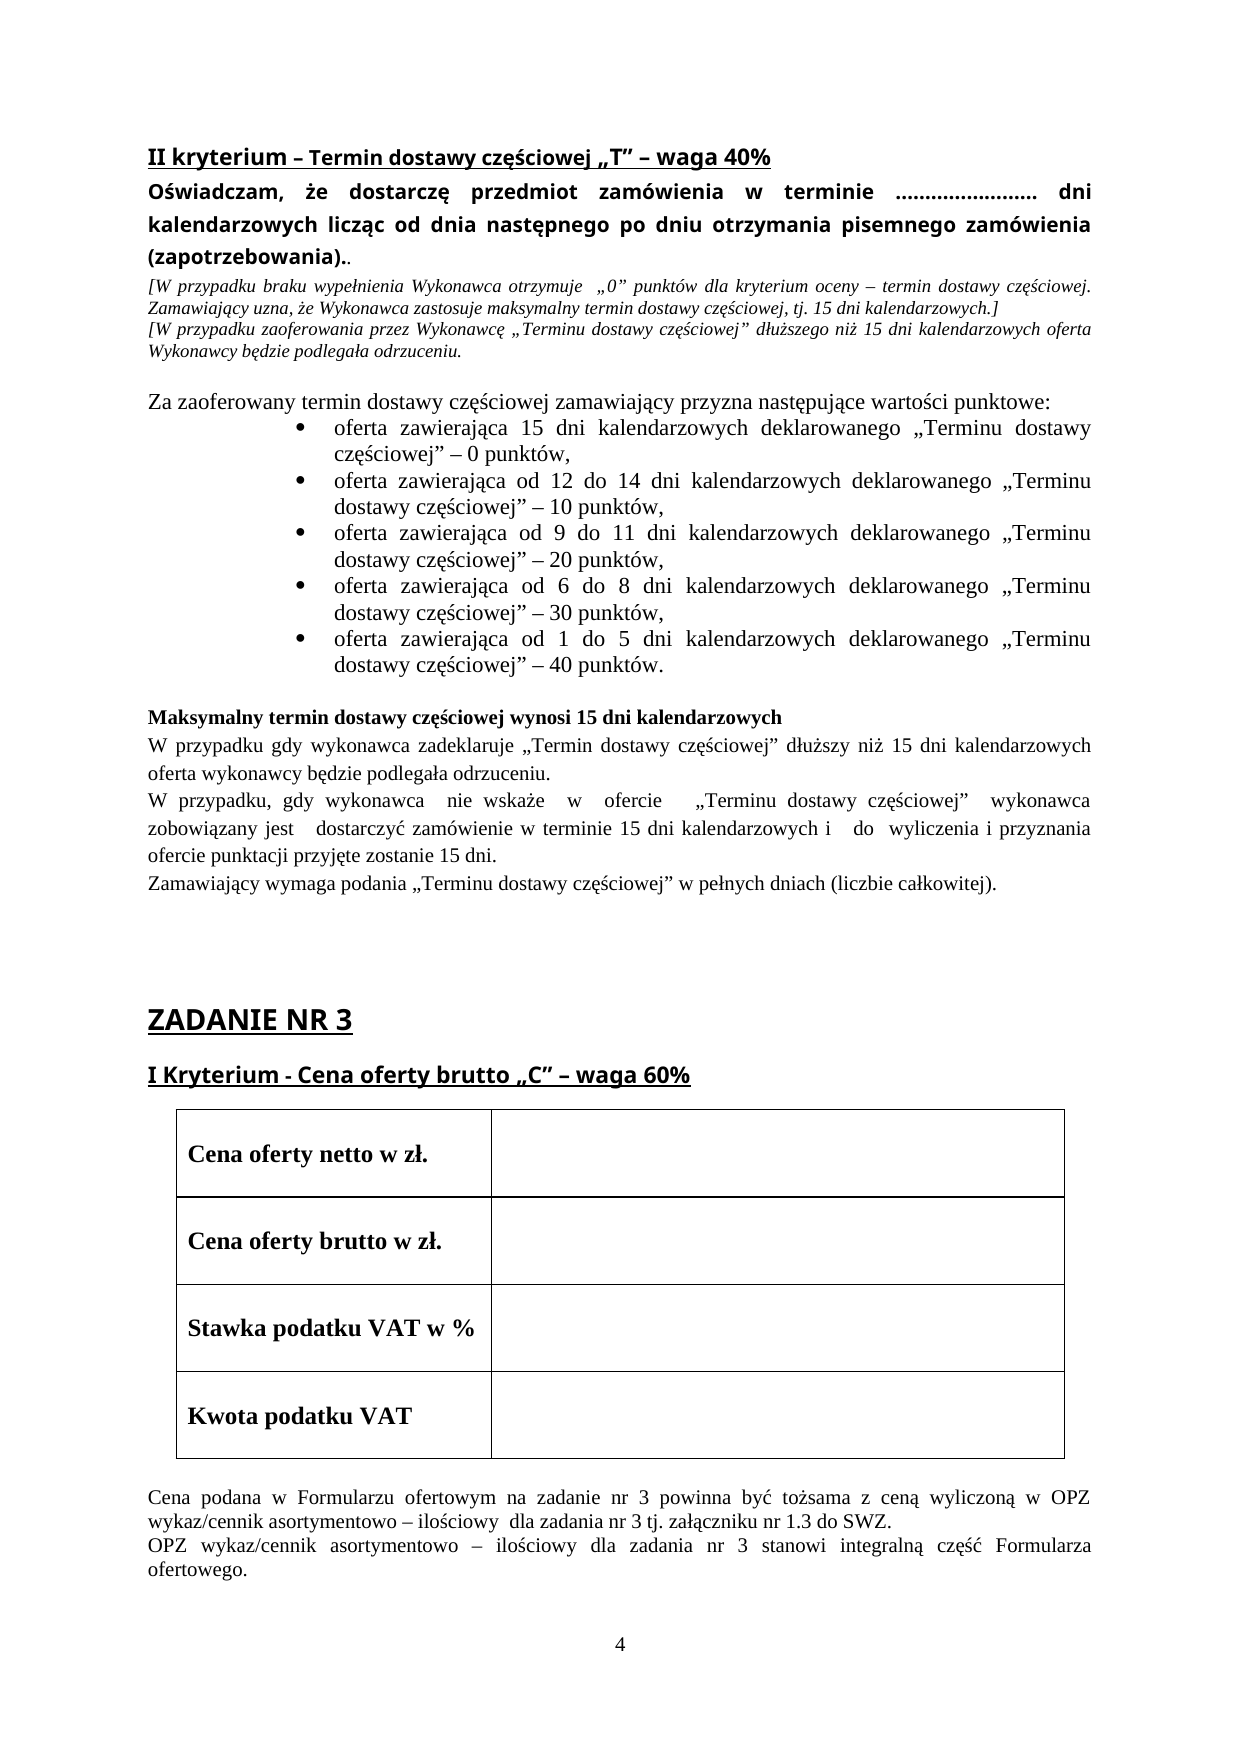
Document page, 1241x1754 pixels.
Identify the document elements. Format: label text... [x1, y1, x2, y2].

list W przypadku gdy wykonawca zadeklaruje „Termin dostawy częściowej” dłuższy niż 15 dni kalendarzowych oferta wykonawcy będzie podlegała odrzuceniu. [148, 733, 1093, 784]
list Maksymalny termin dostawy częściowej wynosi 15 dni kalendarzowych [148, 705, 1166, 729]
text [W przypadku braku wypełnienia Wykonawca otrzymuje „0” punktów dla kryterium oceny – termin dostawy częściowej. Zamawiający uzna, że Wykonawca zastosuje maksymalny termin dostawy częściowej, tj. 15 dni kalendarzowych.] [148, 275, 1093, 318]
list oferta zawierająca od 9 do 11 dni kalendarzowych deklarowanego „Terminu dostawy częściowej” – 20 punktów, [296, 519, 1093, 572]
text I Kryterium - Cena oferty brutto „C” – waga 60% [148, 1059, 1093, 1090]
table_header [492, 1110, 1064, 1196]
table_cell [492, 1198, 1064, 1284]
list W przypadku, gdy wykonawca nie wskaże w ofercie „Terminu dostawy częściowej” wykonawca zobowiązany jest dostarczyć zamówienie w terminie 15 dni kalendarzowych i do wyliczenia i przyznania ofercie punktacji przyjęte zostanie 15 dni. [148, 788, 1093, 867]
list oferta zawierająca od 6 do 8 dni kalendarzowych deklarowanego „Terminu dostawy częściowej” – 30 punktów, [296, 572, 1093, 625]
list OPZ wykaz/cennik asortymentowo – ilościowy dla zadania nr 3 stanowi integralną część Formularza ofertowego. [148, 1533, 1093, 1581]
table_cell [492, 1285, 1064, 1371]
text Oświadczam, że dostarczę przedmiot zamówienia w terminie …………………… dni kalendarzowych licząc od dnia następnego po dniu otrzymania pisemnego zamówienia (zapotrzebowania).. [148, 177, 1093, 271]
list Zamawiający wymaga podania „Terminu dostawy częściowej” w pełnych dniach (liczbie całkowitej). [148, 871, 1093, 895]
text [W przypadku zaoferowania przez Wykonawcę „Terminu dostawy częściowej” dłuższego niż 15 dni kalendarzowych oferta Wykonawcy będzie podlegała odrzuceniu. [148, 318, 1093, 361]
table_cell [492, 1372, 1064, 1458]
table_header Cena oferty netto w zł. [177, 1110, 491, 1196]
table_cell Stawka podatku VAT w % [177, 1285, 491, 1371]
list oferta zawierająca od 12 do 14 dni kalendarzowych deklarowanego „Terminu dostawy częściowej” – 10 punktów, [296, 467, 1093, 519]
table_cell Kwota podatku VAT [177, 1372, 491, 1458]
list oferta zawierająca od 1 do 5 dni kalendarzowych deklarowanego „Terminu dostawy częściowej” – 40 punktów. [296, 625, 1093, 678]
text ZADANIE NR 3 [148, 999, 1093, 1039]
text II kryterium – Termin dostawy częściowej „T” – waga 40% [148, 141, 1093, 173]
table_cell Cena oferty brutto w zł. [177, 1198, 491, 1284]
list oferta zawierająca 15 dni kalendarzowych deklarowanego „Terminu dostawy częściowej” – 0 punktów, [296, 414, 1093, 467]
text Za zaoferowany termin dostawy częściowej zamawiający przyzna następujące wartości punktowe: [148, 388, 1093, 414]
list Cena podana w Formularzu ofertowym na zadanie nr 3 powinna być tożsama z ceną wyliczoną w OPZ wykaz/cennik asortymentowo – ilościowy dla zadania nr 3 tj. załączniku nr 1.3 do SWZ. [148, 1485, 1093, 1533]
